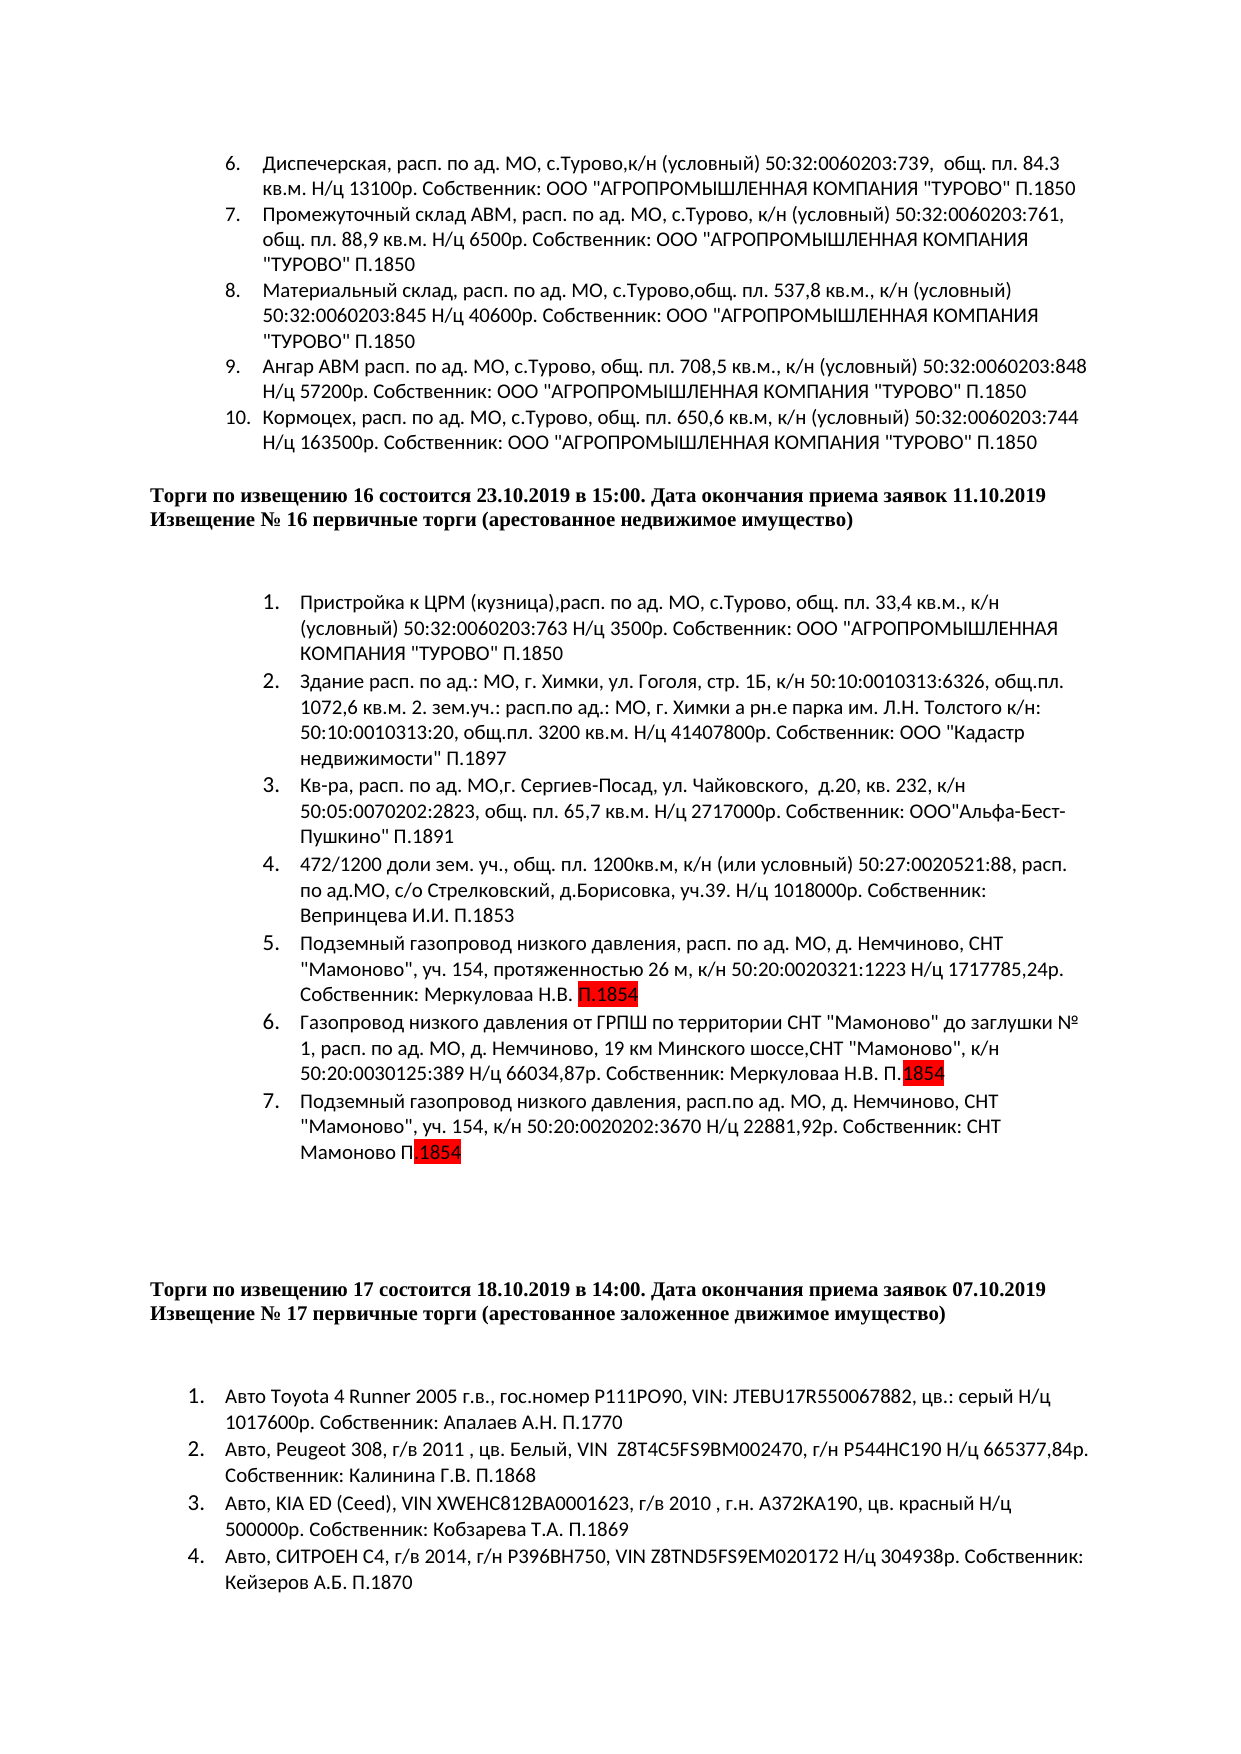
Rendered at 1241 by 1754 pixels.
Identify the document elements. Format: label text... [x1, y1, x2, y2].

list Материальный склад, расп. по ад. МО, с.Турово,общ. пл. 537,8 кв.м., к/н (условный) 50:32:0060203:845 Н/ц 40600р. Собственник: ООО "АГРОПРОМЫШЛЕННАЯ КОМПАНИЯ "ТУРОВО" П.1850 [225, 277, 1090, 353]
list Кормоцех, расп. по ад. МО, с.Турово, общ. пл. 650,6 кв.м, к/н (условный) 50:32:0060203:744 Н/ц 163500р. Собственник: ООО "АГРОПРОМЫШЛЕННАЯ КОМПАНИЯ "ТУРОВО" П.1850 [225, 404, 1090, 455]
text Торги по извещению 17 состоится 18.10.2019 в 14:00. Дата окончания приема заявок 07.10.2019 [150, 1277, 1090, 1301]
list Авто, KIA ED (Ceed), VIN XWEHC812BA0001623, г/в 2010 , г.н. А372КА190, цв. красный Н/ц 500000р. Собственник: Кобзарева Т.А. П.1869 [187, 1488, 1090, 1541]
list Диспечерская, расп. по ад. МО, с.Турово,к/н (условный) 50:32:0060203:739, общ. пл. 84.3 кв.м. Н/ц 13100р. Собственник: ООО "АГРОПРОМЫШЛЕННАЯ КОМПАНИЯ "ТУРОВО" П.1850 [225, 150, 1090, 201]
list Авто Toyota 4 Runner 2005 г.в., гос.номер Р111РО90, VIN: JTEBU17R550067882, цв.: серый Н/ц 1017600р. Собственник: Апалаев А.Н. П.1770 [187, 1381, 1090, 1434]
list Подземный газопровод низкого давления, расп. по ад. МО, д. Немчиново, СНТ "Мамоново", уч. 154, протяженностью 26 м, к/н 50:20:0020321:1223 Н/ц 1717785,24р. Собственник: Меркуловаа Н.В. П.1854 [262, 928, 1090, 1007]
list Промежуточный склад АВМ, расп. по ад. МО, с.Турово, к/н (условный) 50:32:0060203:761, общ. пл. 88,9 кв.м. Н/ц 6500р. Собственник: ООО "АГРОПРОМЫШЛЕННАЯ КОМПАНИЯ "ТУРОВО" П.1850 [225, 201, 1090, 277]
list Кв-ра, расп. по ад. МО,г. Сергиев-Посад, ул. Чайковского, д.20, кв. 232, к/н 50:05:0070202:2823, общ. пл. 65,7 кв.м. Н/ц 2717000р. Собственник: ООО"Альфа-Бест-Пушкино" П.1891 [262, 770, 1090, 849]
list Ангар АВМ расп. по ад. МО, с.Турово, общ. пл. 708,5 кв.м., к/н (условный) 50:32:0060203:848 Н/ц 57200р. Собственник: ООО "АГРОПРОМЫШЛЕННАЯ КОМПАНИЯ "ТУРОВО" П.1850 [225, 353, 1090, 404]
list Газопровод низкого давления от ГРПШ по территории СНТ "Мамоново" до заглушки № 1, расп. по ад. МО, д. Немчиново, 19 км Минского шоссе,СНТ "Мамоново", к/н 50:20:0030125:389 Н/ц 66034,87р. Собственник: Меркуловаа Н.В. П.1854 [262, 1007, 1090, 1086]
list 472/1200 доли зем. уч., общ. пл. 1200кв.м, к/н (или условный) 50:27:0020521:88, расп. по ад.МО, с/о Стрелковский, д.Борисовка, уч.39. Н/ц 1018000р. Собственник: Вепринцева И.И. П.1853 [262, 849, 1090, 928]
list Авто, СИТРОЕН С4, г/в 2014, г/н Р396ВН750, VIN Z8TND5FS9EM020172 Н/ц 304938р. Собственник: Кейзеров А.Б. П.1870 [187, 1541, 1090, 1594]
list Авто, Peugeot 308, г/в 2011 , цв. Белый, VIN Z8T4C5FS9BM002470, г/н Р544НС190 Н/ц 665377,84р. Собственник: Калинина Г.В. П.1868 [187, 1434, 1090, 1488]
text Извещение № 17 первичные торги (арестованное заложенное движимое имущество) [150, 1301, 1090, 1325]
text Извещение № 16 первичные торги (арестованное недвижимое имущество) [150, 507, 1090, 531]
list Здание расп. по ад.: МО, г. Химки, ул. Гоголя, стр. 1Б, к/н 50:10:0010313:6326, общ.пл. 1072,6 кв.м. 2. зем.уч.: расп.по ад.: МО, г. Химки а рн.е парка им. Л.Н. Толстого к/н: 50:10:0010313:20, общ.пл. 3200 кв.м. Н/ц 41407800р. Собственник: ООО "Кадастр недвижимости" П.1897 [262, 666, 1090, 770]
list Пристройка к ЦРМ (кузница),расп. по ад. МО, с.Турово, общ. пл. 33,4 кв.м., к/н (условный) 50:32:0060203:763 Н/ц 3500р. Собственник: ООО "АГРОПРОМЫШЛЕННАЯ КОМПАНИЯ "ТУРОВО" П.1850 [262, 587, 1090, 666]
list Подземный газопровод низкого давления, расп.по ад. МО, д. Немчиново, СНТ "Мамоново", уч. 154, к/н 50:20:0020202:3670 Н/ц 22881,92р. Собственник: СНТ Мамоново П.1854 [262, 1086, 1090, 1164]
text Торги по извещению 16 состоится 23.10.2019 в 15:00. Дата окончания приема заявок 11.10.2019 [150, 483, 1090, 507]
